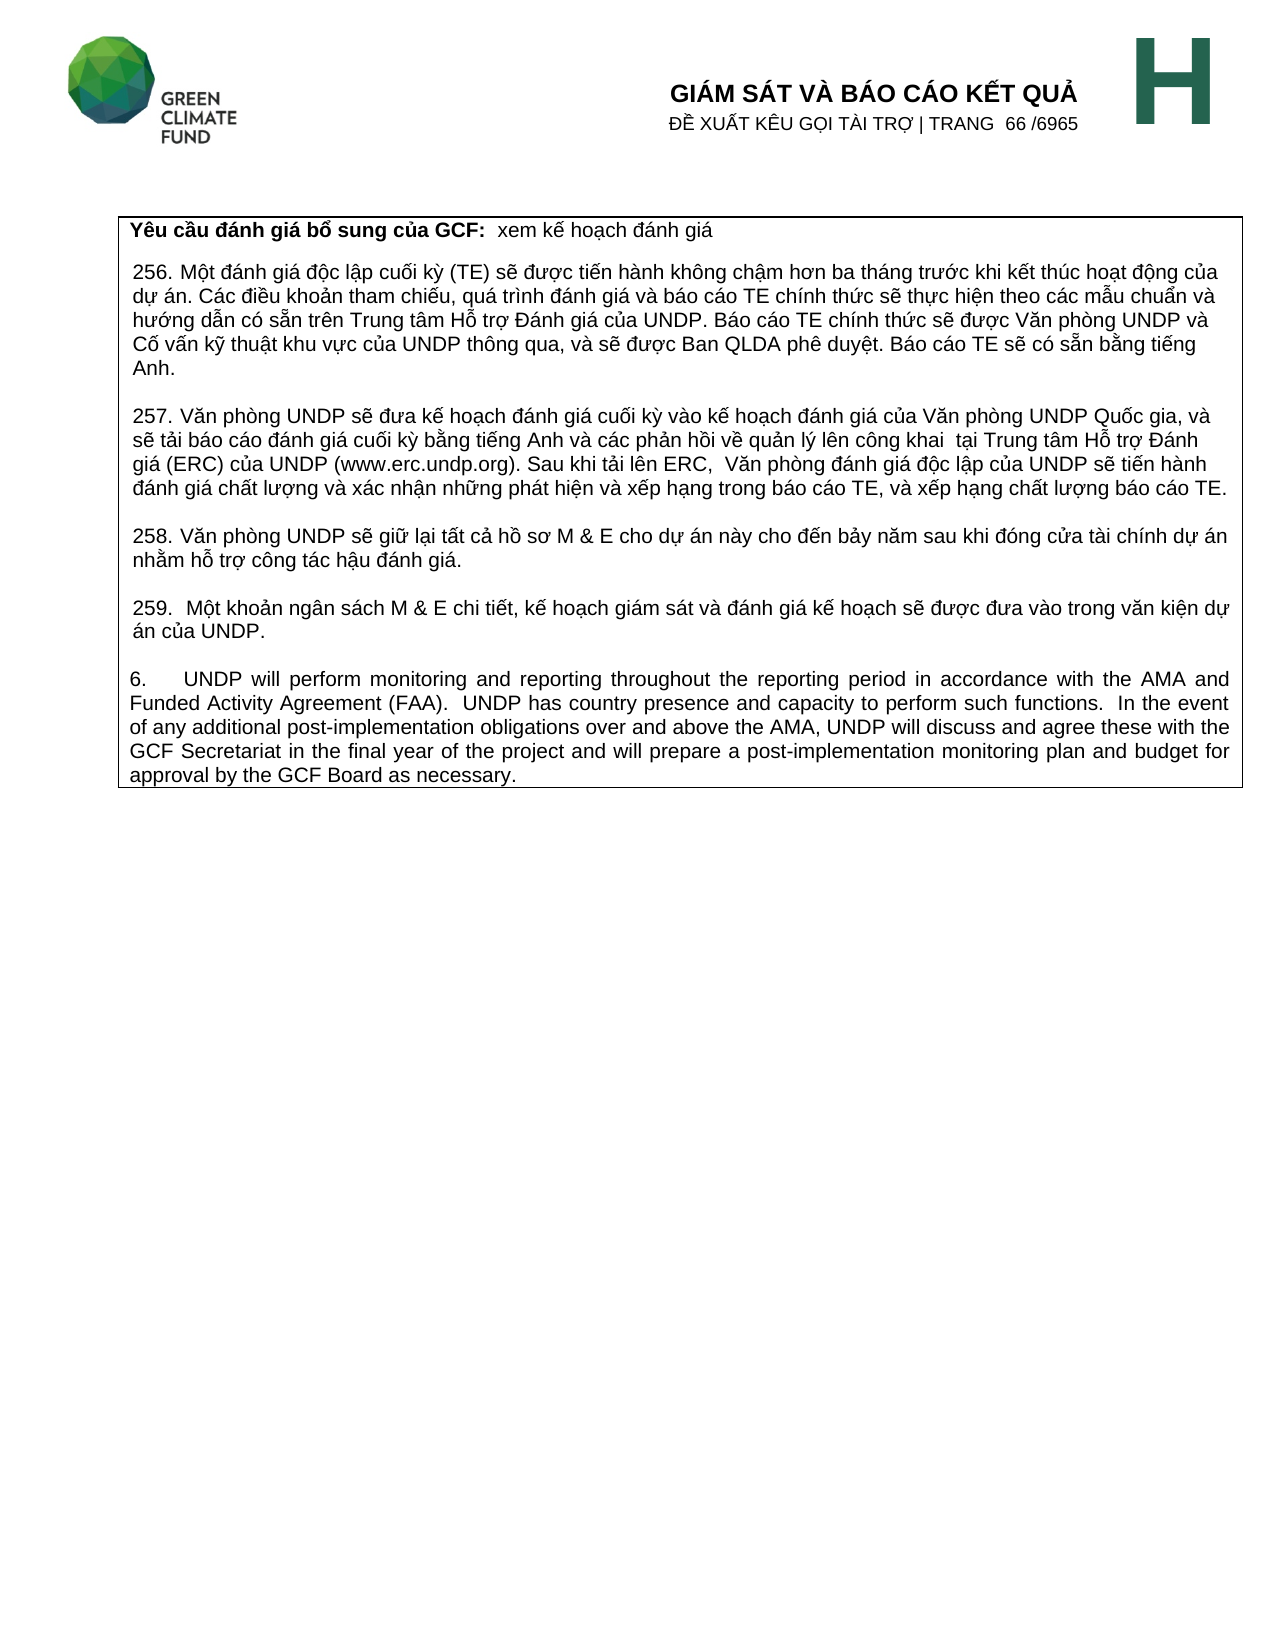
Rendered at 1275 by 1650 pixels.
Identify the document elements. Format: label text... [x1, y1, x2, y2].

picture [63, 32, 243, 147]
